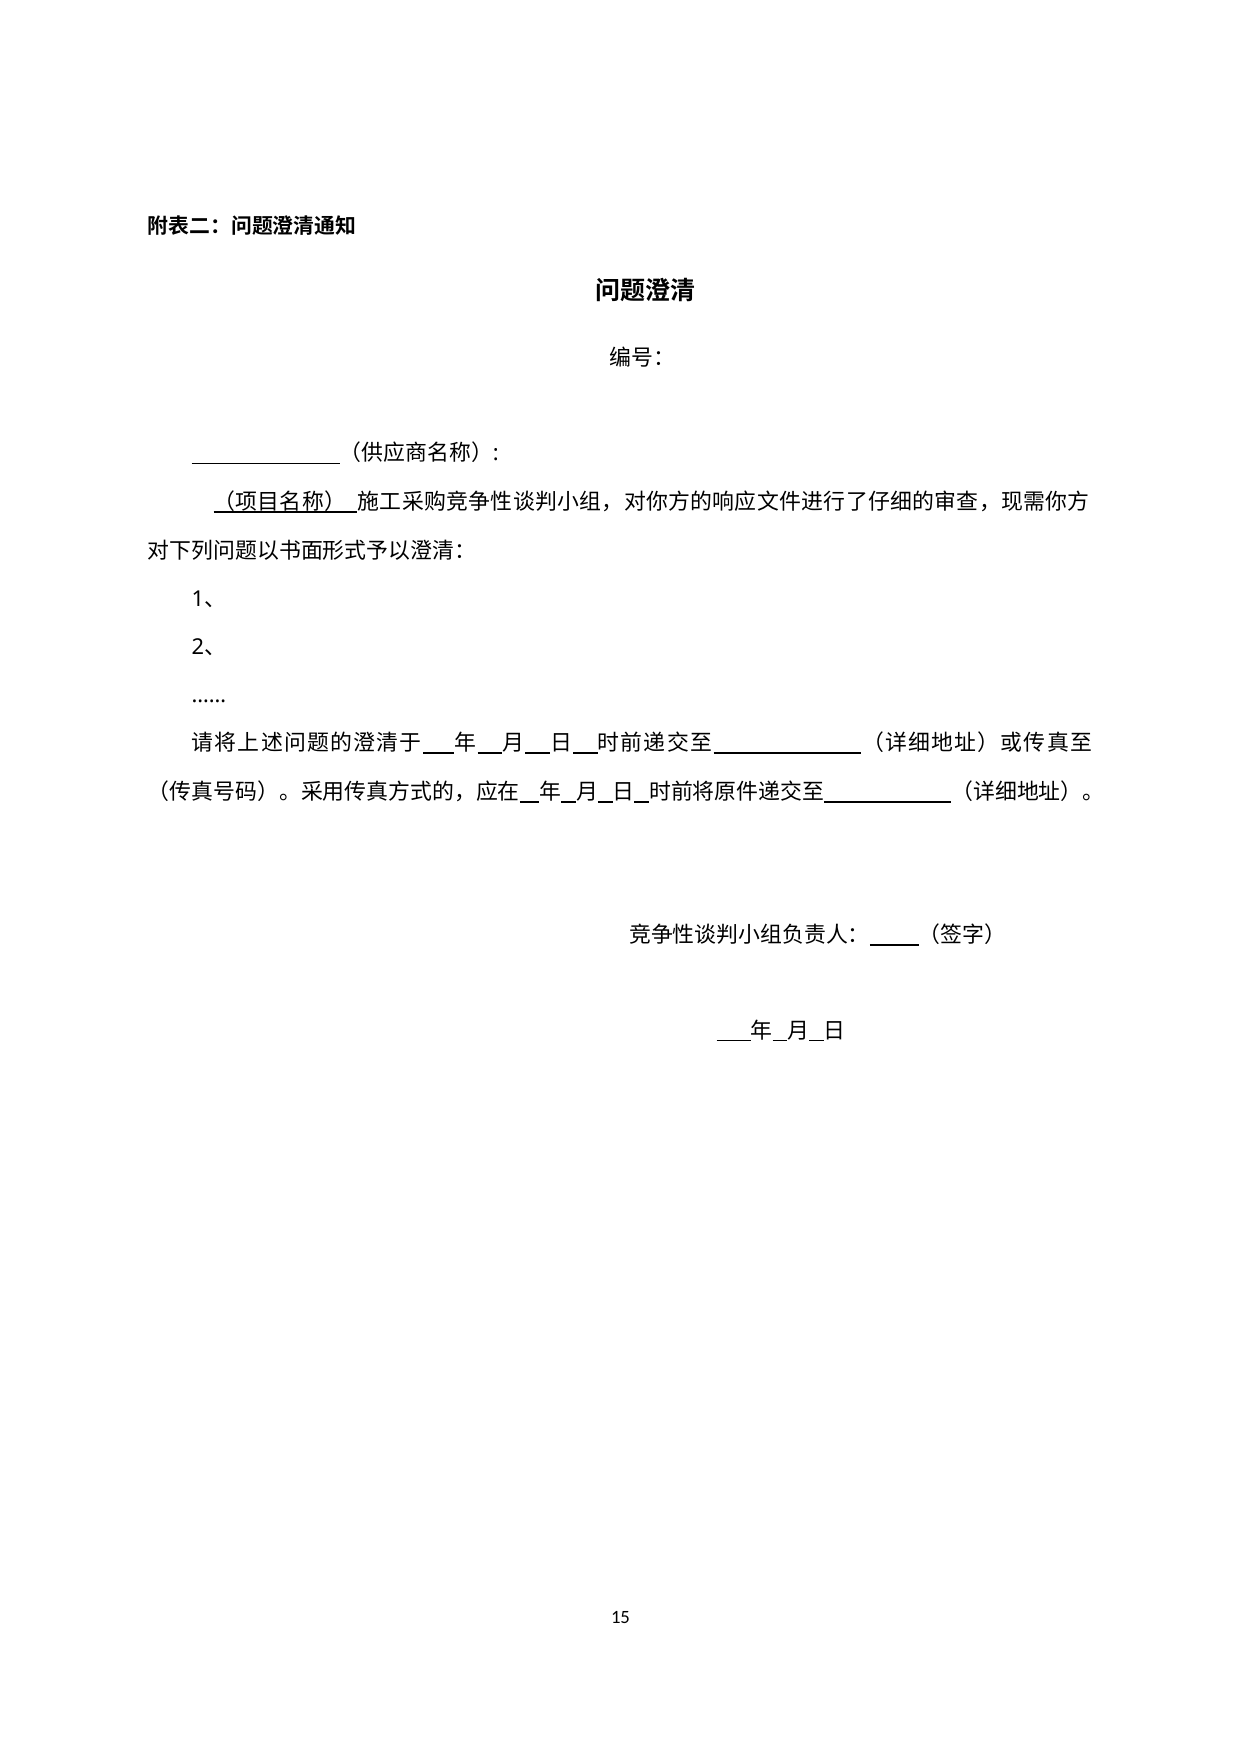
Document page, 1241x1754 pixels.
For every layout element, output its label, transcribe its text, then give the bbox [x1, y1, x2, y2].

text 2、 [148, 629, 1093, 661]
text （供应商名称）: [148, 435, 1093, 468]
text （项目名称） 施工采购竞争性谈判小组，对你方的响应文件进行了仔细的审查，现需你方对下列问题以书面形式予以澄清： [148, 483, 1093, 565]
text 问题澄清 [148, 256, 1093, 321]
text 请将上述问题的澄清于 年 月 日 时前递交至 （详细地址）或传真至 （传真号码）。采用传真方式的，应在 年 月 日 时前将原件递交至 （详细地址）。 [148, 724, 1093, 806]
text 竞争性谈判小组负责人： （签字） [148, 916, 1093, 949]
text 编号： [148, 339, 1093, 372]
subtitle 附表二：问题澄清通知 [148, 209, 1093, 241]
text 年 月 日 [148, 1012, 1093, 1045]
text …… [148, 677, 1093, 710]
text 1、 [148, 581, 1093, 613]
